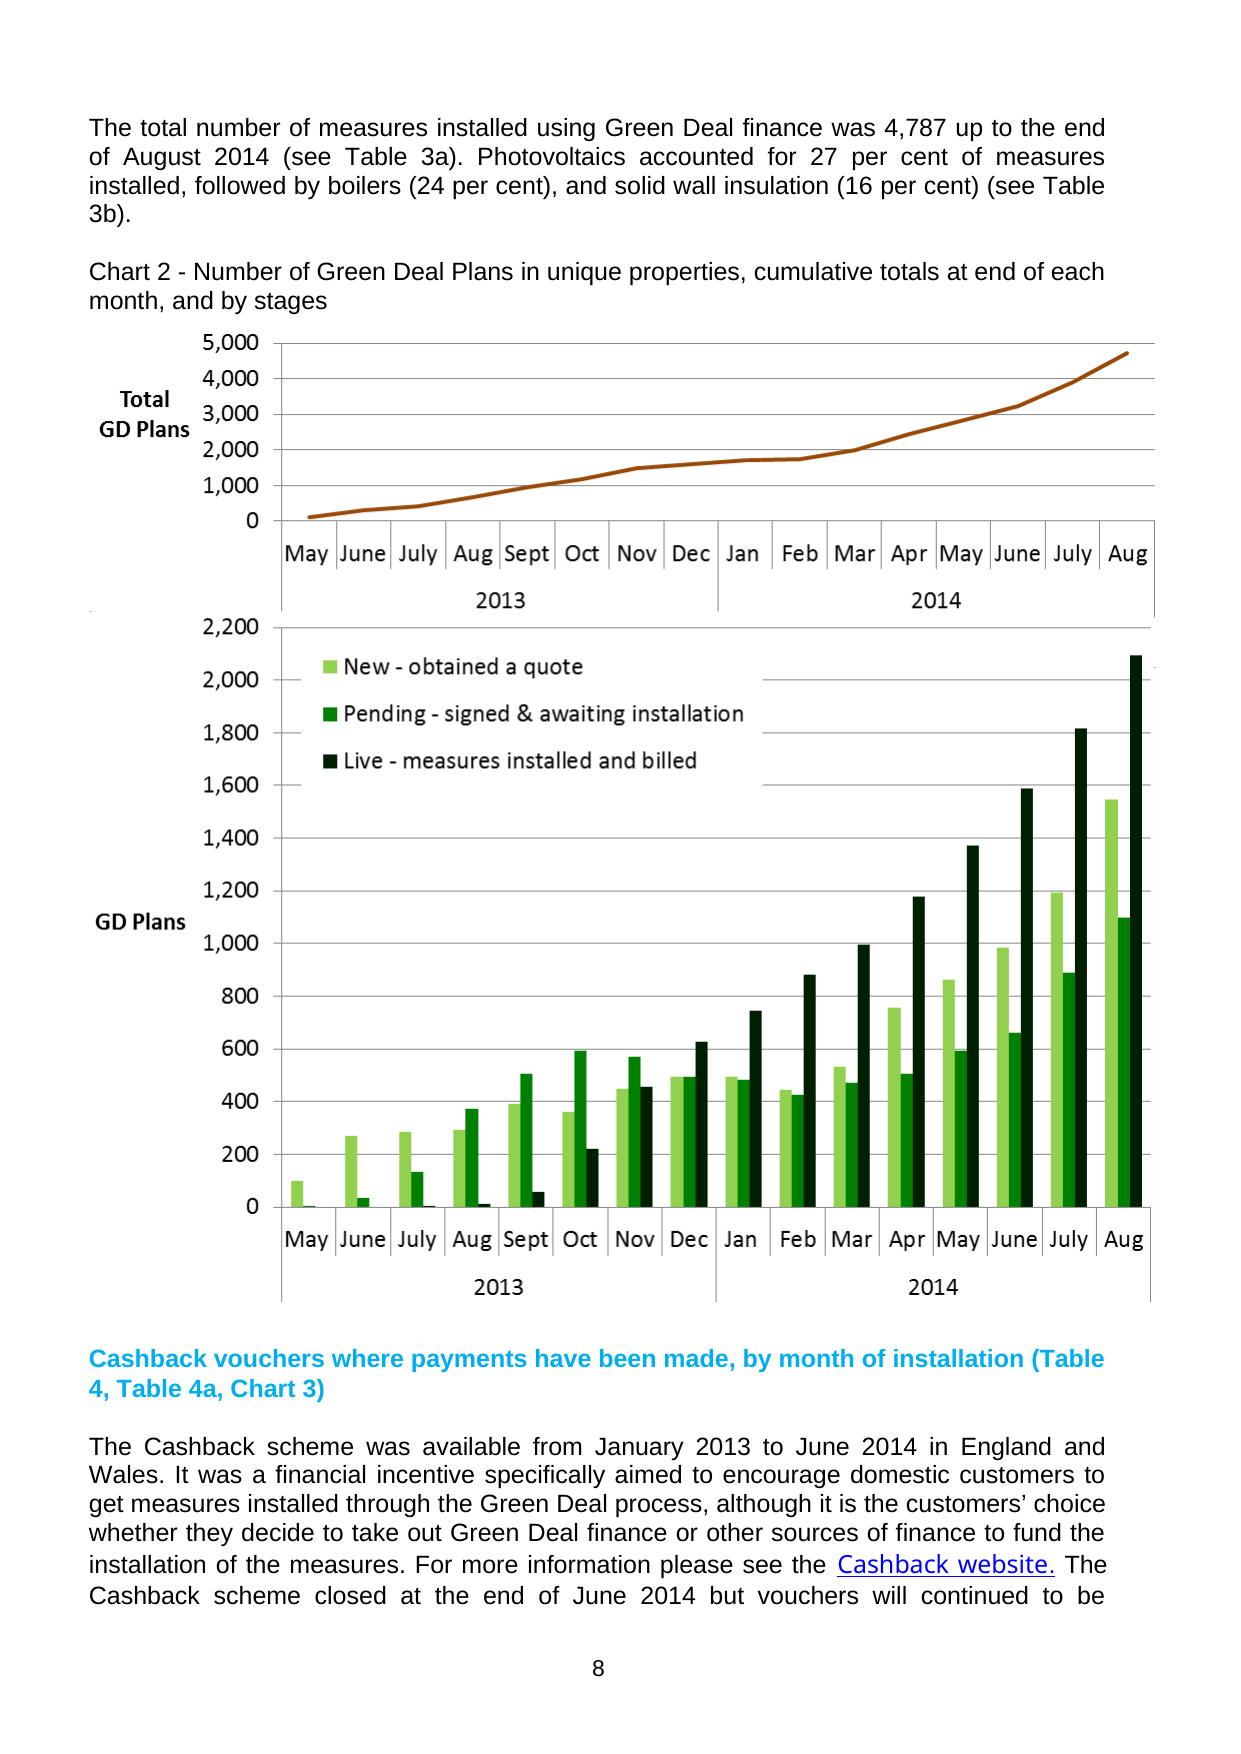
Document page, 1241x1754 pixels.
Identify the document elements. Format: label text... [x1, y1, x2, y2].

text Chart 2 - Number of Green Deal Plans in unique properties, cumulative totals at end of each month, and by stages [89, 257, 1107, 315]
picture [88, 327, 1157, 1303]
subtitle Cashback vouchers where payments have been made, by month of installation (Table 4, Table 4a, Chart 3) [89, 1344, 1107, 1403]
text The total number of measures installed using Green Deal finance was 4,787 up to the end of August 2014 (see Table 3a). Photovoltaics accounted for 27 per cent of measures installed, followed by boilers (24 per cent), and solid wall insulation (16 per cent) (see Table 3b). [89, 113, 1107, 228]
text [89, 1432, 1107, 1609]
